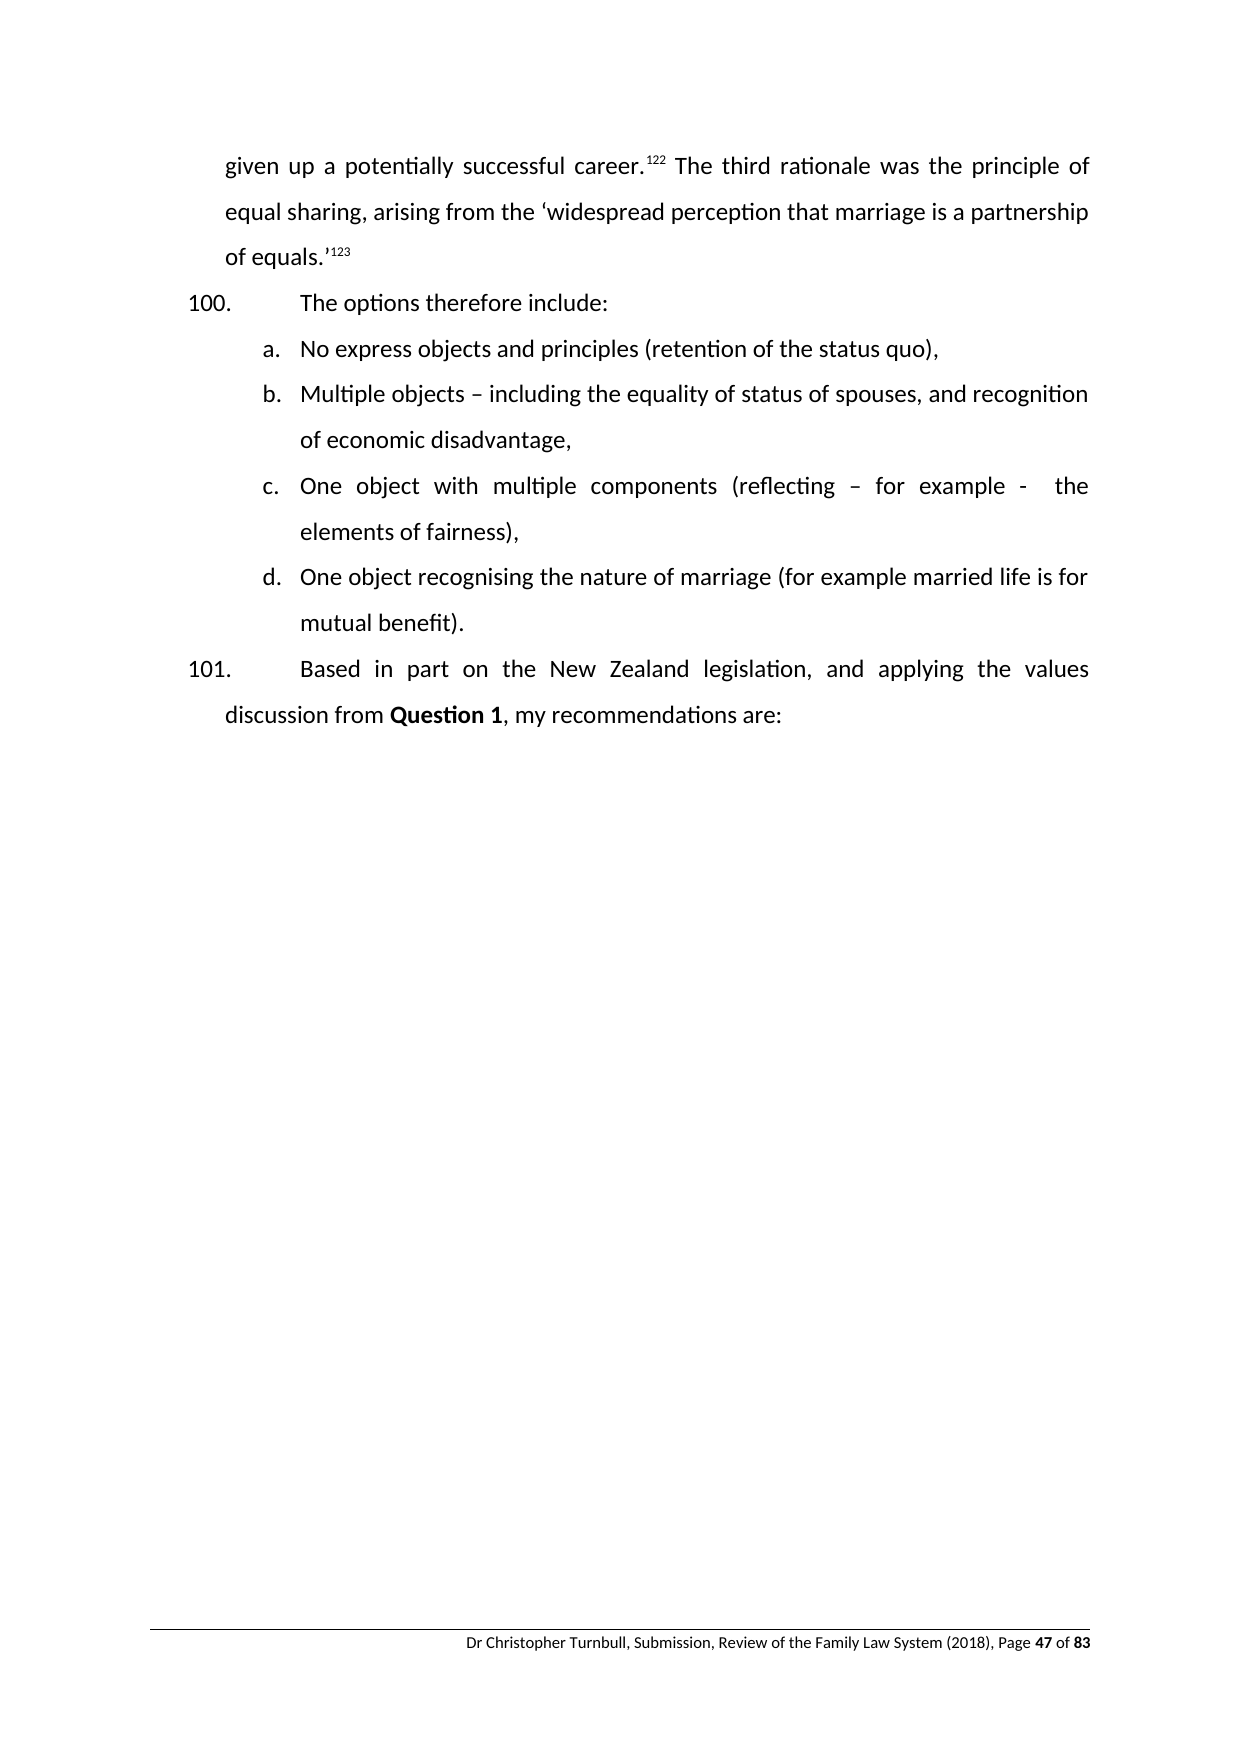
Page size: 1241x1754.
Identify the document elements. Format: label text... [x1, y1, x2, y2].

list One object with multiple components (reflecting – for example - the elements of fairness), [262, 470, 1090, 546]
list One object recognising the nature of marriage (for example married life is for mutual benefit). [262, 562, 1090, 638]
list No express objects and principles (retention of the status quo), [262, 333, 1090, 363]
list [187, 150, 1090, 272]
list The options therefore include: [187, 287, 1090, 318]
list Multiple objects – including the equality of status of spouses, and recognition of economic disadvantage, [262, 379, 1090, 455]
list Based in part on the New Zealand legislation, and applying the values discussion from Question 1, my recommendations are: [187, 653, 1090, 729]
